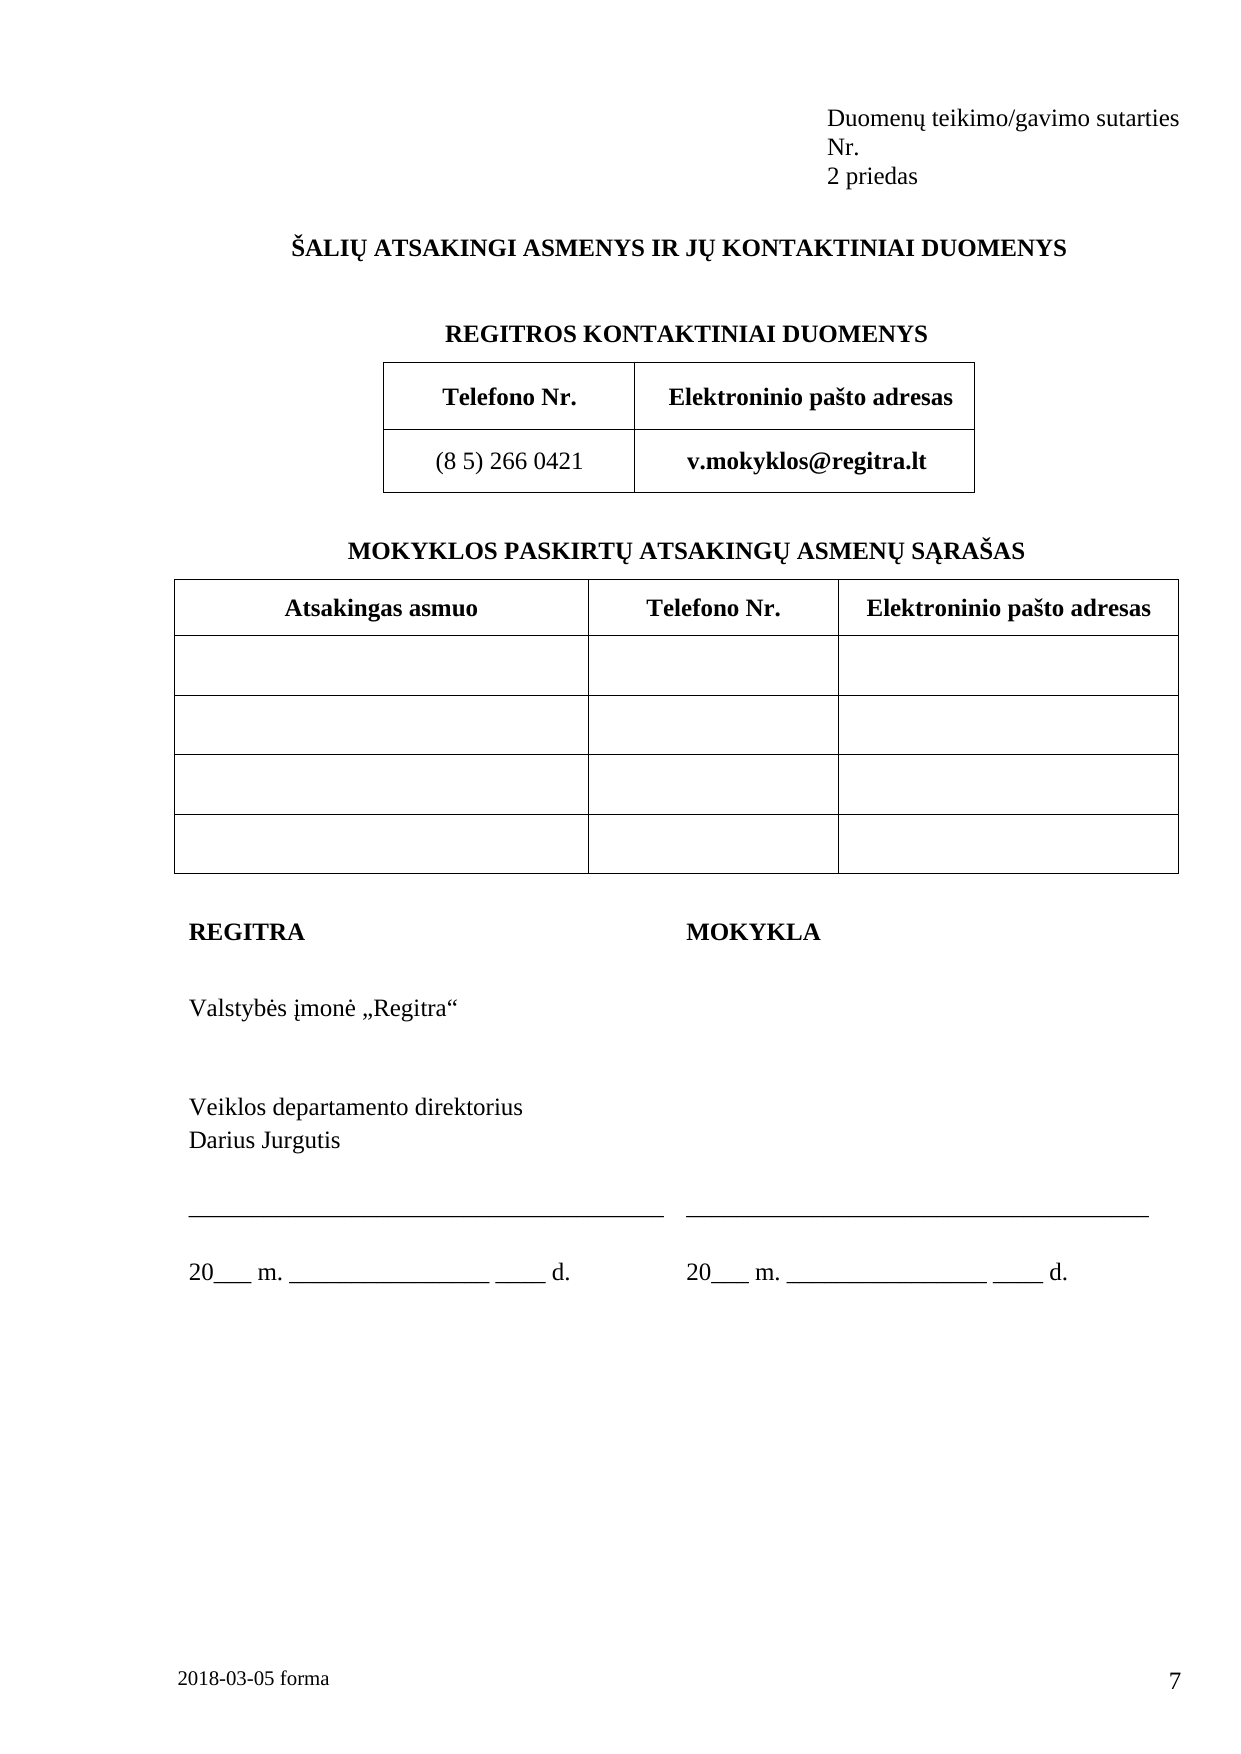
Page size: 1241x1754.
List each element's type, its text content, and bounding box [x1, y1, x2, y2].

table_header Telefono Nr. [384, 363, 634, 429]
table_header Telefono Nr. [589, 580, 838, 635]
table_cell [839, 755, 1178, 813]
table_cell [589, 636, 838, 695]
table_cell (8 5) 266 0421 [384, 430, 634, 492]
table_cell v.mokyklos@regitra.lt [635, 430, 974, 492]
table_cell [589, 755, 838, 813]
table_header Atsakingas asmuo [175, 580, 588, 635]
table_cell [839, 696, 1178, 754]
table_cell [839, 815, 1178, 873]
table_cell [175, 696, 588, 754]
table_cell [839, 636, 1178, 695]
table_cell [175, 755, 588, 813]
table_header Elektroninio pašto adresas [635, 363, 974, 429]
text MOKYKLOS PASKIRTŲ ATSAKINGŲ ASMENŲ SĄRAŠAS [177, 536, 1181, 565]
table_cell Valstybės įmonė „Regitra“ Veiklos departamento direktorius Darius Jurgutis ______________________________________ 20___ m. ________________ ____ d. [177, 960, 675, 1323]
table_cell [175, 636, 588, 695]
table_cell _____________________________________ 20___ m. ________________ ____ d. [675, 960, 1181, 1323]
table_cell [589, 815, 838, 873]
table_header REGITRA [177, 917, 675, 960]
table_header MOKYKLA [675, 917, 1181, 960]
table_header Elektroninio pašto adresas [839, 580, 1178, 635]
table_cell [175, 815, 588, 873]
text 2 priedas [650, 161, 1181, 190]
subtitle REGITROS KONTAKTINIAI DUOMENYS [192, 319, 1181, 348]
text ŠALIŲ ATSAKINGI ASMENYS IR JŲ KONTAKTINIAI DUOMENYS [177, 233, 1181, 262]
text Nr. [650, 132, 1181, 161]
text Duomenų teikimo/gavimo sutarties [650, 103, 1181, 132]
table_cell [589, 696, 838, 754]
